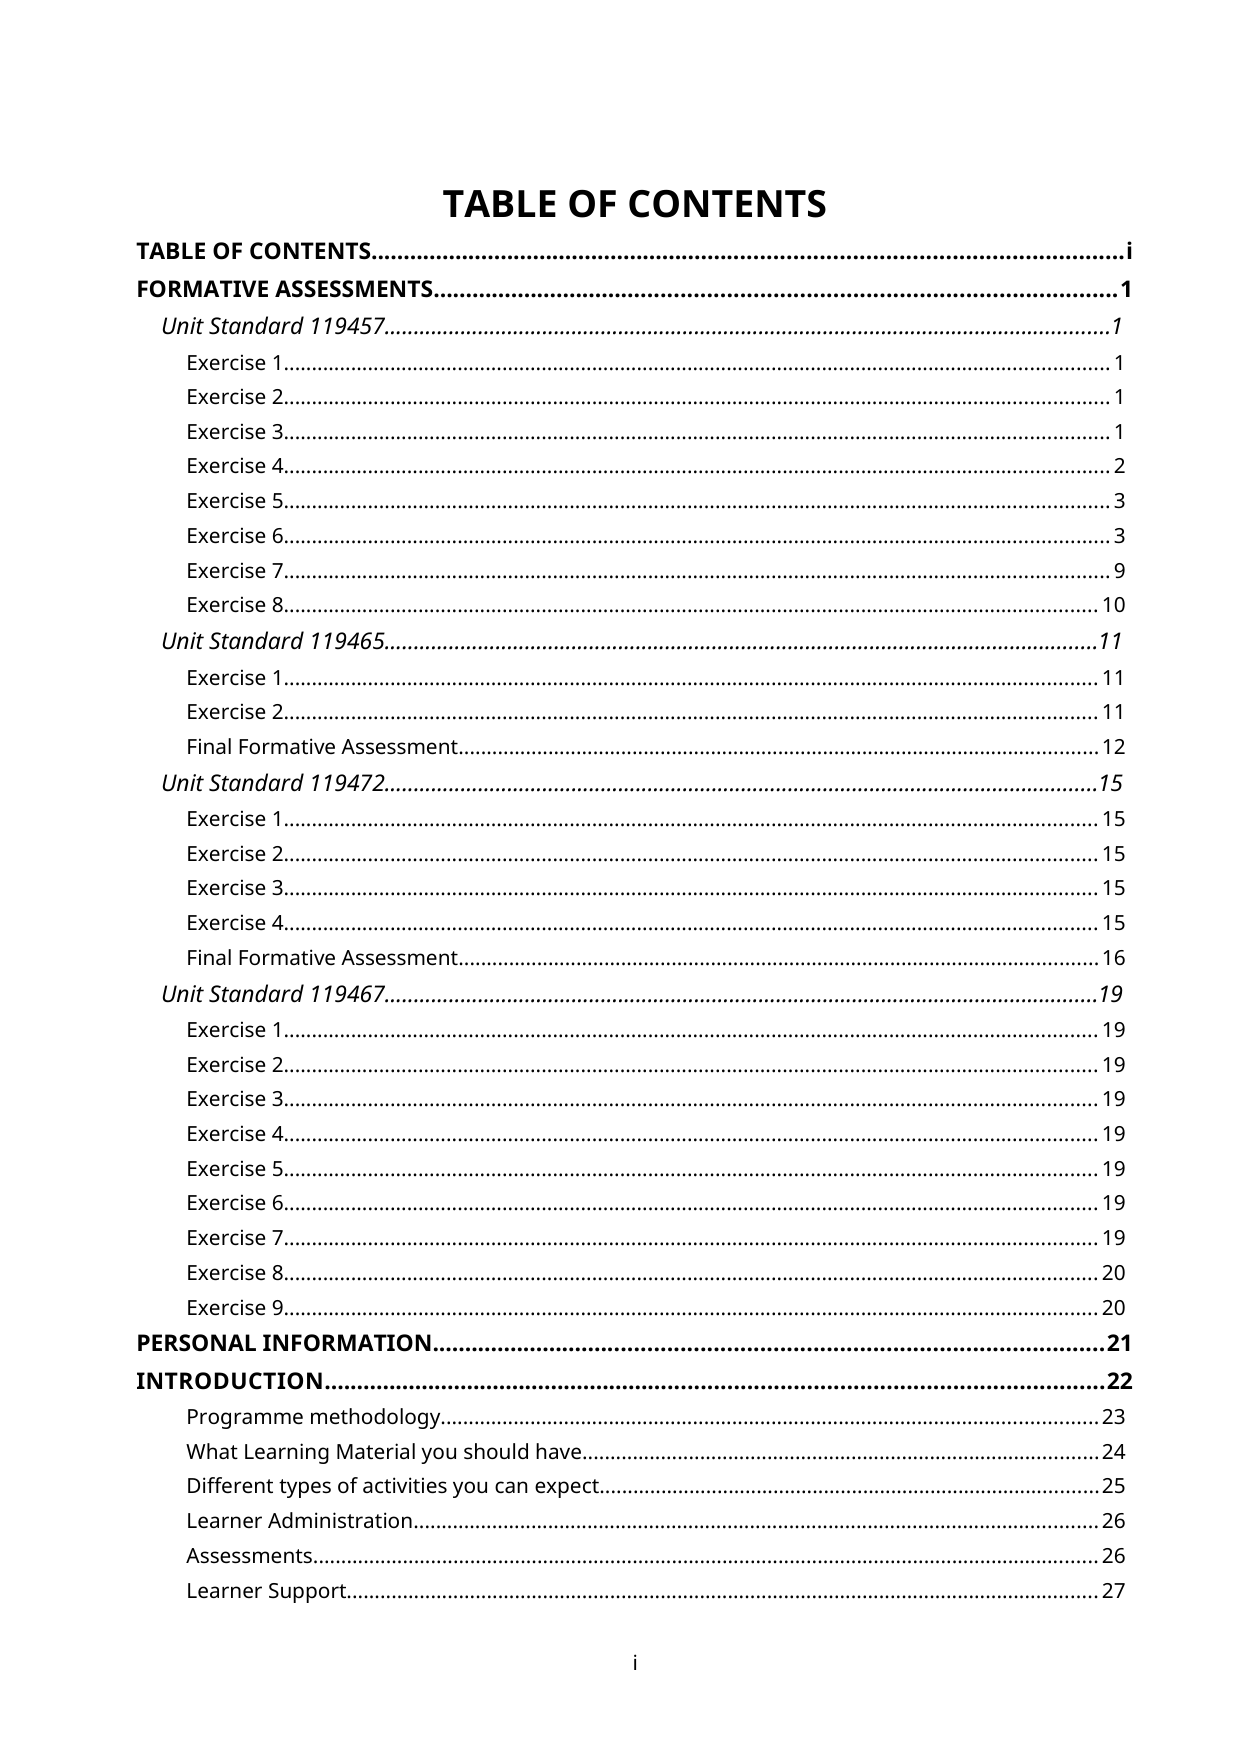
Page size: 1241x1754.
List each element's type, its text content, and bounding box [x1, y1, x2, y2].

text Learner Support 27 [186, 1576, 1134, 1604]
text Exercise 1 1 [186, 348, 1134, 376]
text Unit Standard 119457 1 [161, 310, 1134, 341]
text Exercise 2 1 [186, 382, 1134, 411]
text Exercise 4 2 [186, 452, 1134, 480]
text Exercise 8 20 [186, 1258, 1134, 1286]
text Exercise 8 10 [186, 590, 1134, 619]
text Exercise 4 15 [186, 908, 1134, 937]
text Exercise 3 15 [186, 873, 1134, 902]
text INTRODUCTION 22 [136, 1365, 1134, 1396]
text Exercise 1 19 [186, 1015, 1134, 1043]
text Different types of activities you can expect 25 [186, 1472, 1134, 1500]
text Exercise 2 19 [186, 1050, 1134, 1078]
text Exercise 5 19 [186, 1154, 1134, 1182]
text Exercise 9 20 [186, 1293, 1134, 1321]
text Exercise 1 15 [186, 804, 1134, 833]
text Final Formative Assessment 12 [186, 732, 1134, 760]
text Unit Standard 119472 15 [161, 767, 1134, 798]
text Exercise 2 11 [186, 697, 1134, 726]
text Exercise 3 19 [186, 1084, 1134, 1113]
text What Learning Material you should have 24 [186, 1437, 1134, 1465]
text PERSONAL INFORMATION 21 [136, 1327, 1134, 1358]
text FORMATIVE ASSESSMENTS 1 [136, 273, 1134, 304]
text Assessments 26 [186, 1541, 1134, 1569]
text Exercise 7 9 [186, 556, 1134, 584]
text Exercise 7 19 [186, 1223, 1134, 1252]
text Exercise 2 15 [186, 839, 1134, 867]
text Unit Standard 119467 19 [161, 978, 1134, 1009]
text Exercise 1 11 [186, 663, 1134, 691]
text Unit Standard 119465 11 [161, 625, 1134, 656]
text Programme methodology 23 [186, 1402, 1134, 1431]
text Exercise 3 1 [186, 417, 1134, 445]
text Exercise 5 3 [186, 486, 1134, 515]
subtitle TABLE OF CONTENTS [136, 178, 1134, 229]
text Exercise 6 3 [186, 521, 1134, 549]
text Learner Administration 26 [186, 1506, 1134, 1535]
text Final Formative Assessment 16 [186, 943, 1134, 971]
text TABLE OF CONTENTS i [136, 235, 1134, 266]
text Exercise 6 19 [186, 1188, 1134, 1217]
text Exercise 4 19 [186, 1119, 1134, 1148]
